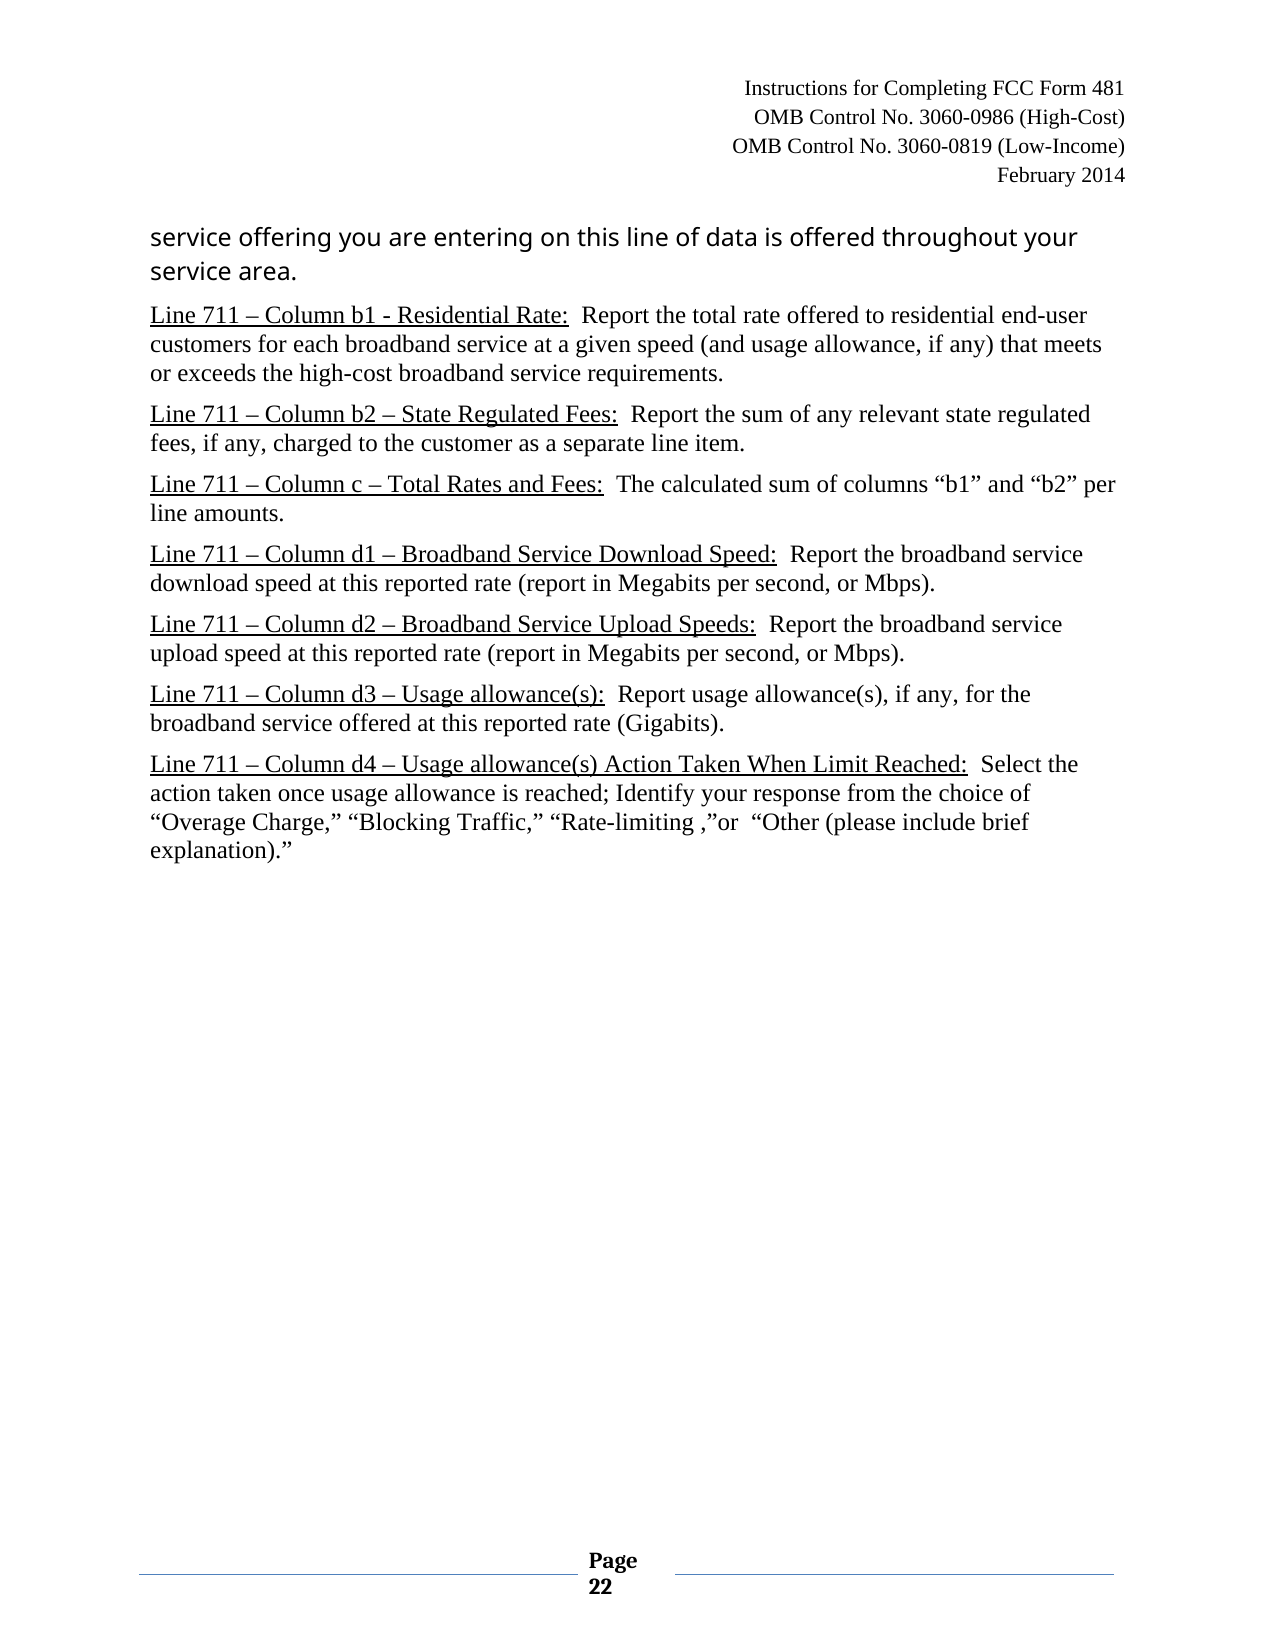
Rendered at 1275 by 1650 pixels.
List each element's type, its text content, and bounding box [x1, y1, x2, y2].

text Line 711 – Column d3 – Usage allowance(s): Report usage allowance(s), if any, for the broadband service offered at this reported rate (Gigabits). [150, 679, 1125, 737]
text Line 711 – Column b2 – State Regulated Fees: Report the sum of any relevant state regulated fees, if any, charged to the customer as a separate line item. [150, 399, 1125, 457]
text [150, 220, 1125, 288]
text Line 711 – Column d2 – Broadband Service Upload Speeds: Report the broadband service upload speed at this reported rate (report in Megabits per second, or Mbps). [150, 609, 1125, 667]
text Line 711 – Column d4 – Usage allowance(s) Action Taken When Limit Reached: Select the action taken once usage allowance is reached; Identify your response from the choice of “Overage Charge,” “Blocking Traffic,” “Rate-limiting ,”or “Other (please include brief explanation).” [150, 749, 1125, 864]
text Line 711 – Column d1 – Broadband Service Download Speed: Report the broadband service download speed at this reported rate (report in Megabits per second, or Mbps). [150, 539, 1125, 597]
text Line 711 – Column c – Total Rates and Fees: The calculated sum of columns “b1” and “b2” per line amounts. [150, 469, 1125, 527]
text Line 711 – Column b1 - Residential Rate: Report the total rate offered to residential end-user customers for each broadband service at a given speed (and usage allowance, if any) that meets or exceeds the high-cost broadband service requirements. [150, 300, 1125, 387]
